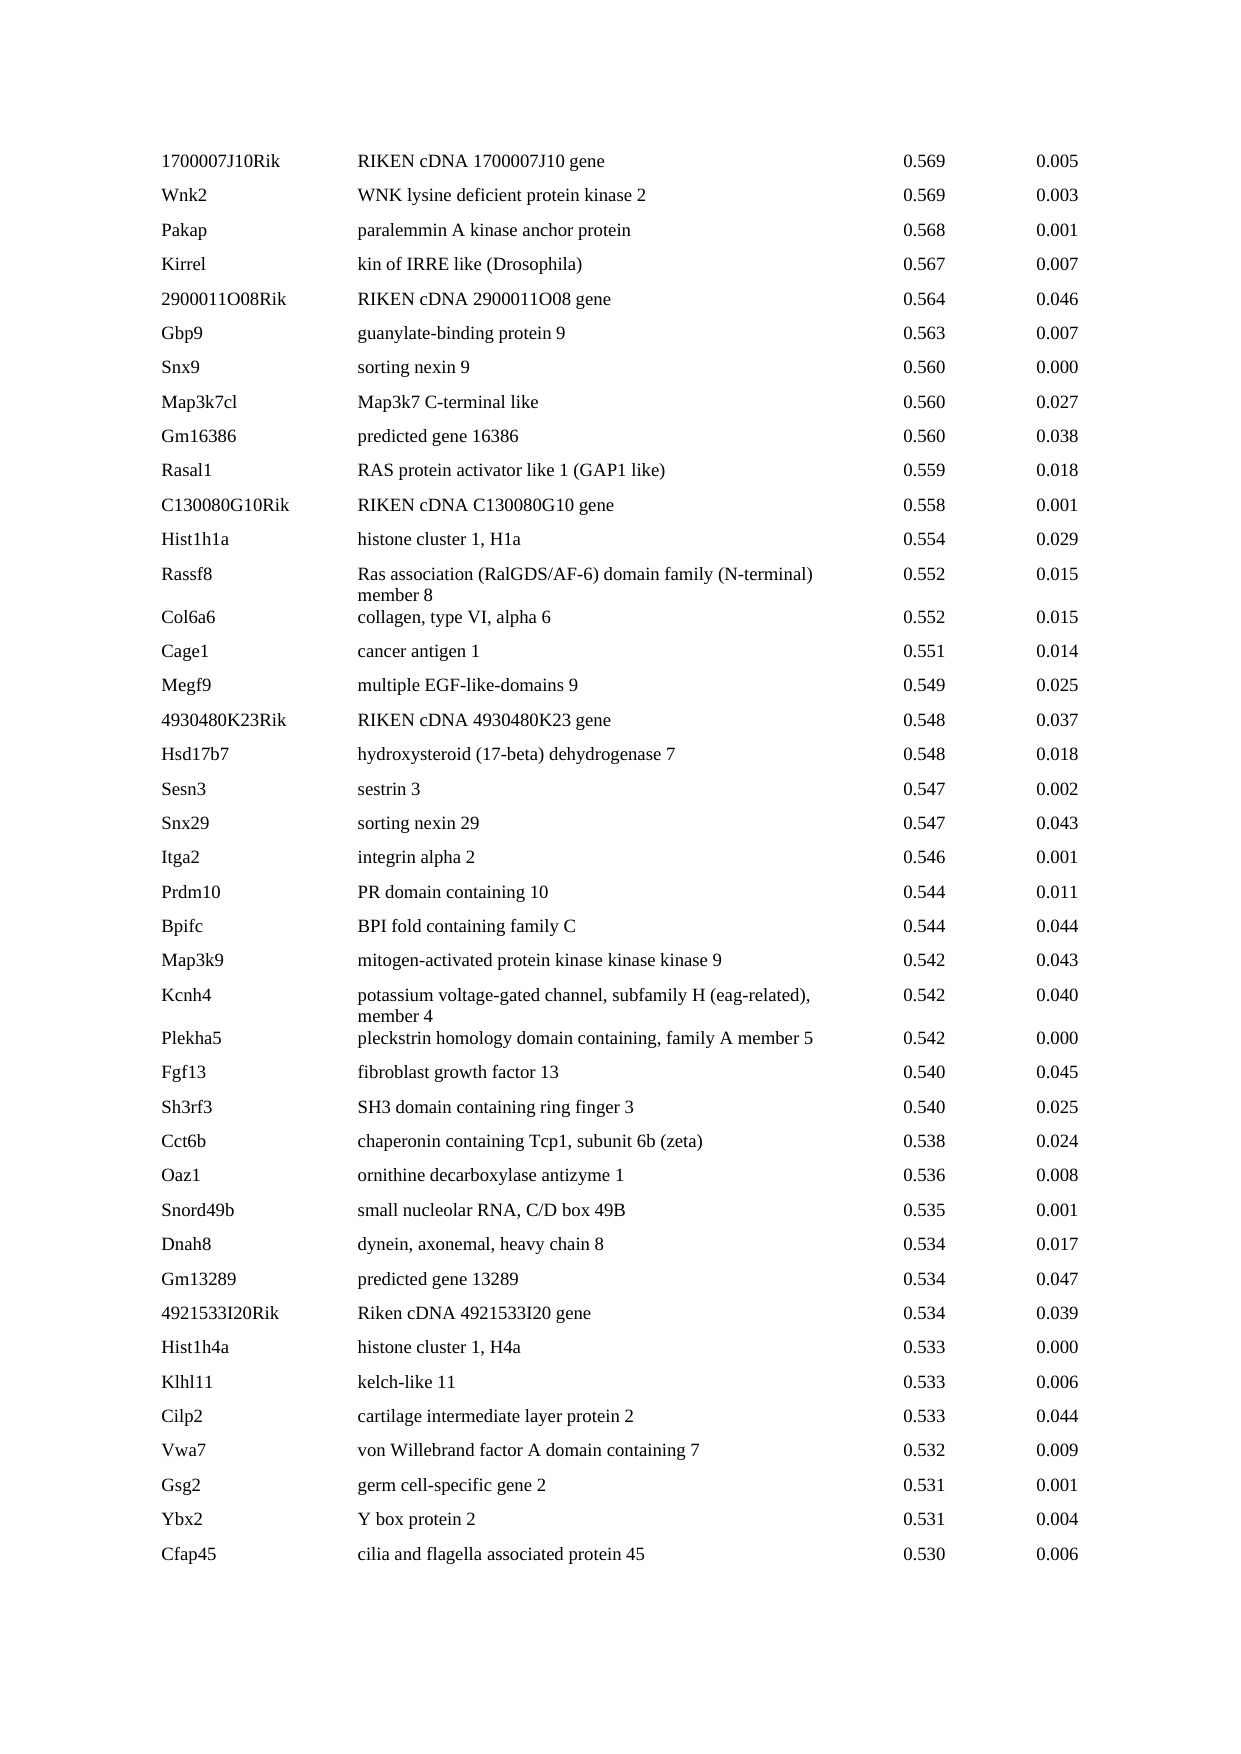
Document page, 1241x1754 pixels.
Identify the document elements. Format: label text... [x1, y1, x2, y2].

table_cell potassium voltage-gated channel, subfamily H (eag-related), member 4 [346, 984, 833, 1027]
table_cell 0.024 [1015, 1130, 1100, 1164]
table_cell 2900011O08Rik [150, 288, 346, 322]
table_cell Hist1h1a [150, 528, 346, 562]
table_cell Rasal1 [150, 459, 346, 494]
table_cell Snx9 [150, 356, 346, 391]
table_cell 0.015 [1015, 563, 1100, 606]
table_cell sorting nexin 9 [346, 356, 833, 391]
table_cell Kirrel [150, 253, 346, 287]
table_cell 0.546 [833, 846, 1015, 881]
table_cell 0.542 [833, 949, 1015, 984]
table_cell 0.534 [833, 1268, 1015, 1302]
table_cell 4921533I20Rik [150, 1302, 346, 1336]
table_cell Gm16386 [150, 425, 346, 459]
table_cell 0.000 [1015, 356, 1100, 391]
table_cell 0.534 [833, 1233, 1015, 1267]
table_cell 0.552 [833, 563, 1015, 606]
table_cell germ cell-specific gene 2 [346, 1474, 833, 1508]
table_cell C130080G10Rik [150, 494, 346, 528]
table_cell 0.007 [1015, 253, 1100, 287]
table_cell Map3k7cl [150, 391, 346, 425]
table_cell 0.532 [833, 1439, 1015, 1474]
table_cell Riken cDNA 4921533I20 gene [346, 1302, 833, 1336]
table_cell 0.563 [833, 322, 1015, 356]
table_cell cartilage intermediate layer protein 2 [346, 1405, 833, 1439]
table_cell 0.531 [833, 1508, 1015, 1542]
table_cell 0.560 [833, 391, 1015, 425]
table_cell Sesn3 [150, 778, 346, 812]
table_cell Ras association (RalGDS/AF-6) domain family (N-terminal) member 8 [346, 563, 833, 606]
table_cell Kcnh4 [150, 984, 346, 1027]
table_cell 0.044 [1015, 915, 1100, 949]
table_cell sorting nexin 29 [346, 812, 833, 846]
table_cell kelch-like 11 [346, 1371, 833, 1405]
table_cell 0.037 [1015, 709, 1100, 743]
table_cell chaperonin containing Tcp1, subunit 6b (zeta) [346, 1130, 833, 1164]
table_cell 0.549 [833, 674, 1015, 709]
table_cell 0.542 [833, 1027, 1015, 1061]
table_cell SH3 domain containing ring finger 3 [346, 1096, 833, 1130]
table_cell predicted gene 13289 [346, 1268, 833, 1302]
table_cell 0.001 [1015, 1474, 1100, 1508]
table_cell 0.001 [1015, 219, 1100, 253]
table_cell 0.533 [833, 1371, 1015, 1405]
table_cell fibroblast growth factor 13 [346, 1061, 833, 1096]
table_cell 0.540 [833, 1096, 1015, 1130]
table_cell 0.014 [1015, 640, 1100, 674]
table_cell 0.040 [1015, 984, 1100, 1027]
table_cell predicted gene 16386 [346, 425, 833, 459]
table_cell 0.018 [1015, 743, 1100, 777]
table_cell integrin alpha 2 [346, 846, 833, 881]
table_cell paralemmin A kinase anchor protein [346, 219, 833, 253]
table_cell 0.559 [833, 459, 1015, 494]
table_cell Rassf8 [150, 563, 346, 606]
table_cell 0.003 [1015, 184, 1100, 219]
table_cell 0.043 [1015, 812, 1100, 846]
table_cell Wnk2 [150, 184, 346, 219]
table_cell 0.043 [1015, 949, 1100, 984]
table_cell Oaz1 [150, 1164, 346, 1199]
table_cell cilia and flagella associated protein 45 [346, 1543, 833, 1577]
table_cell Cfap45 [150, 1543, 346, 1577]
table_cell Map3k9 [150, 949, 346, 984]
table_cell 0.567 [833, 253, 1015, 287]
table_cell 0.025 [1015, 674, 1100, 709]
table_cell 0.001 [1015, 846, 1100, 881]
table_cell 1700007J10Rik [150, 150, 346, 184]
table_cell 0.569 [833, 150, 1015, 184]
table_cell 0.025 [1015, 1096, 1100, 1130]
table_cell 0.538 [833, 1130, 1015, 1164]
table_cell 0.015 [1015, 606, 1100, 640]
table_cell Cage1 [150, 640, 346, 674]
table_cell 0.047 [1015, 1268, 1100, 1302]
table_cell Megf9 [150, 674, 346, 709]
table_cell 0.558 [833, 494, 1015, 528]
table_cell Sh3rf3 [150, 1096, 346, 1130]
table_cell guanylate-binding protein 9 [346, 322, 833, 356]
table_cell 0.534 [833, 1302, 1015, 1336]
table_cell Gsg2 [150, 1474, 346, 1508]
table_cell multiple EGF-like-domains 9 [346, 674, 833, 709]
table_cell Gbp9 [150, 322, 346, 356]
table_cell 0.000 [1015, 1336, 1100, 1371]
table_cell 0.547 [833, 812, 1015, 846]
table_cell Y box protein 2 [346, 1508, 833, 1542]
table_cell Klhl11 [150, 1371, 346, 1405]
table_cell 0.046 [1015, 288, 1100, 322]
table_cell Plekha5 [150, 1027, 346, 1061]
table_cell 0.548 [833, 743, 1015, 777]
table_cell Itga2 [150, 846, 346, 881]
table_cell Pakap [150, 219, 346, 253]
table_cell Snx29 [150, 812, 346, 846]
table_cell RIKEN cDNA 1700007J10 gene [346, 150, 833, 184]
table_cell histone cluster 1, H4a [346, 1336, 833, 1371]
table_cell 0.554 [833, 528, 1015, 562]
table_cell WNK lysine deficient protein kinase 2 [346, 184, 833, 219]
table_cell 0.568 [833, 219, 1015, 253]
table_cell 0.004 [1015, 1508, 1100, 1542]
table_cell kin of IRRE like (Drosophila) [346, 253, 833, 287]
table_cell BPI fold containing family C [346, 915, 833, 949]
table_cell 0.038 [1015, 425, 1100, 459]
table_cell 0.029 [1015, 528, 1100, 562]
table_cell Col6a6 [150, 606, 346, 640]
table_cell Snord49b [150, 1199, 346, 1233]
table_cell Ybx2 [150, 1508, 346, 1542]
table_cell 0.007 [1015, 322, 1100, 356]
table_cell 0.540 [833, 1061, 1015, 1096]
table_cell 4930480K23Rik [150, 709, 346, 743]
table_cell PR domain containing 10 [346, 881, 833, 915]
table_cell 0.006 [1015, 1371, 1100, 1405]
table_cell 0.001 [1015, 494, 1100, 528]
table_cell 0.548 [833, 709, 1015, 743]
table_cell sestrin 3 [346, 778, 833, 812]
table_cell collagen, type VI, alpha 6 [346, 606, 833, 640]
table_cell RIKEN cDNA 2900011O08 gene [346, 288, 833, 322]
table_cell 0.011 [1015, 881, 1100, 915]
table_cell Cct6b [150, 1130, 346, 1164]
table_cell 0.542 [833, 984, 1015, 1027]
table_cell 0.564 [833, 288, 1015, 322]
table_cell 0.544 [833, 881, 1015, 915]
table_cell 0.045 [1015, 1061, 1100, 1096]
table_cell RIKEN cDNA 4930480K23 gene [346, 709, 833, 743]
table_cell 0.531 [833, 1474, 1015, 1508]
table_cell dynein, axonemal, heavy chain 8 [346, 1233, 833, 1267]
table_cell 0.005 [1015, 150, 1100, 184]
table_cell hydroxysteroid (17-beta) dehydrogenase 7 [346, 743, 833, 777]
table_cell RAS protein activator like 1 (GAP1 like) [346, 459, 833, 494]
table_cell 0.551 [833, 640, 1015, 674]
table_cell 0.039 [1015, 1302, 1100, 1336]
table_cell von Willebrand factor A domain containing 7 [346, 1439, 833, 1474]
table_cell 0.018 [1015, 459, 1100, 494]
table_cell RIKEN cDNA C130080G10 gene [346, 494, 833, 528]
table_cell 0.560 [833, 356, 1015, 391]
table_cell 0.544 [833, 915, 1015, 949]
table_cell 0.006 [1015, 1543, 1100, 1577]
table_cell Vwa7 [150, 1439, 346, 1474]
table_cell Map3k7 C-terminal like [346, 391, 833, 425]
table_cell Gm13289 [150, 1268, 346, 1302]
table_cell 0.027 [1015, 391, 1100, 425]
table_cell histone cluster 1, H1a [346, 528, 833, 562]
table_cell 0.569 [833, 184, 1015, 219]
table_cell Bpifc [150, 915, 346, 949]
table_cell Cilp2 [150, 1405, 346, 1439]
table_cell 0.536 [833, 1164, 1015, 1199]
table_cell 0.017 [1015, 1233, 1100, 1267]
table_cell mitogen-activated protein kinase kinase kinase 9 [346, 949, 833, 984]
table_cell 0.008 [1015, 1164, 1100, 1199]
table_cell Hist1h4a [150, 1336, 346, 1371]
table_cell 0.535 [833, 1199, 1015, 1233]
table_cell Dnah8 [150, 1233, 346, 1267]
table_cell 0.560 [833, 425, 1015, 459]
table_cell 0.530 [833, 1543, 1015, 1577]
table_cell 0.547 [833, 778, 1015, 812]
table_cell 0.001 [1015, 1199, 1100, 1233]
table_cell 0.533 [833, 1336, 1015, 1371]
table_cell Fgf13 [150, 1061, 346, 1096]
table_cell 0.044 [1015, 1405, 1100, 1439]
table_cell small nucleolar RNA, C/D box 49B [346, 1199, 833, 1233]
table_cell pleckstrin homology domain containing, family A member 5 [346, 1027, 833, 1061]
table_cell Hsd17b7 [150, 743, 346, 777]
table_cell 0.533 [833, 1405, 1015, 1439]
table_cell 0.000 [1015, 1027, 1100, 1061]
table_cell Prdm10 [150, 881, 346, 915]
table_cell ornithine decarboxylase antizyme 1 [346, 1164, 833, 1199]
table_cell 0.552 [833, 606, 1015, 640]
table_cell 0.009 [1015, 1439, 1100, 1474]
table_cell 0.002 [1015, 778, 1100, 812]
table_cell cancer antigen 1 [346, 640, 833, 674]
